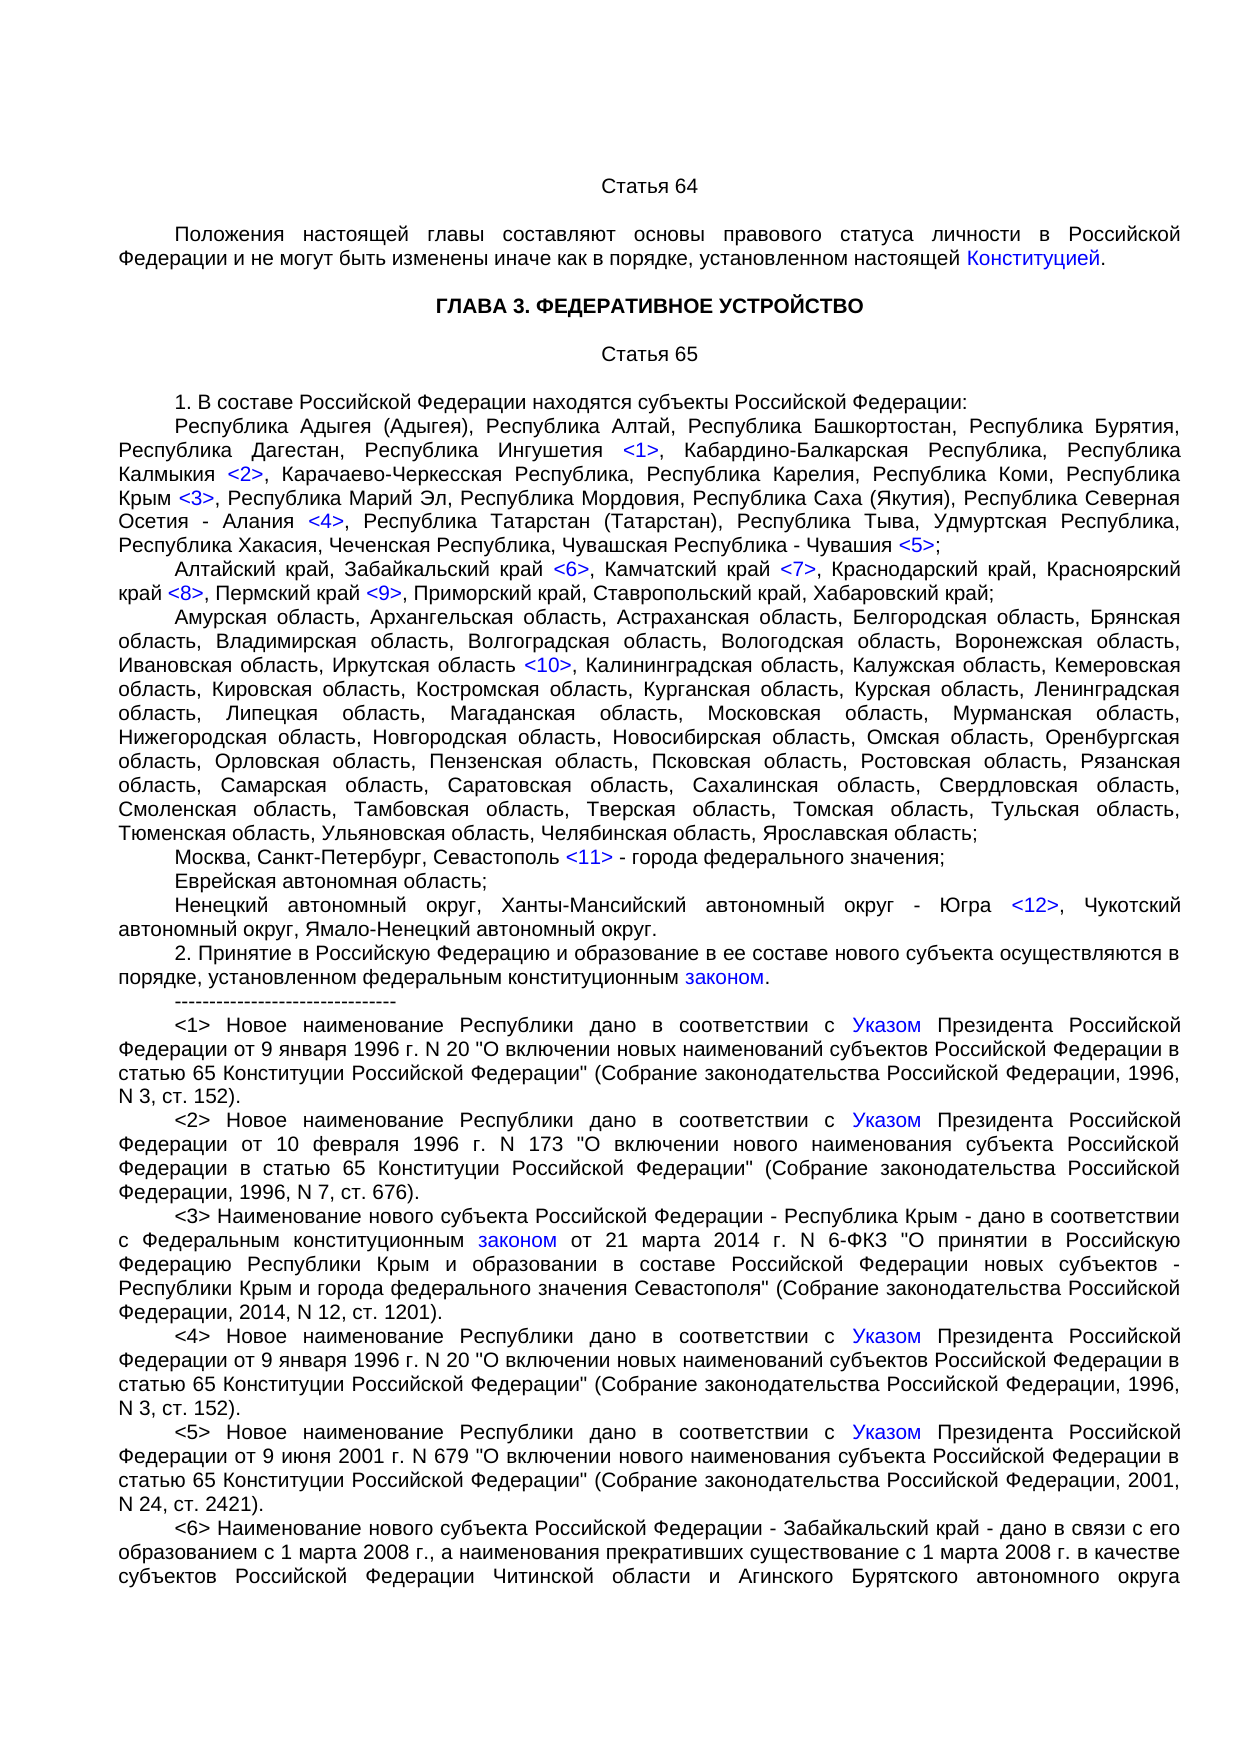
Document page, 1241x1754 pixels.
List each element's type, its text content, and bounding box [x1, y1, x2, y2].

text Статья 64 [118, 174, 1181, 198]
text <3> Наименование нового субъекта Российской Федерации - Республика Крым - дано в соответствии с Федеральным конституционным законом от 21 марта 2014 г. N 6-ФКЗ "О принятии в Российскую Федерацию Республики Крым и образовании в составе Российской Федерации новых субъектов - Республики Крым и города федерального значения Севастополя" (Собрание законодательства Российской Федерации, 2014, N 12, ст. 1201). [118, 1204, 1181, 1324]
text Республика Адыгея (Адыгея), Республика Алтай, Республика Башкортостан, Республика Бурятия, Республика Дагестан, Республика Ингушетия <1>, Кабардино-Балкарская Республика, Республика Калмыкия <2>, Карачаево-Черкесская Республика, Республика Карелия, Республика Коми, Республика Крым <3>, Республика Марий Эл, Республика Мордовия, Республика Саха (Якутия), Республика Северная Осетия - Алания <4>, Республика Татарстан (Татарстан), Республика Тыва, Удмуртская Республика, Республика Хакасия, Чеченская Республика, Чувашская Республика - Чувашия <5>; [118, 413, 1181, 557]
text <1> Новое наименование Республики дано в соответствии с Указом Президента Российской Федерации от 9 января 1996 г. N 20 "О включении новых наименований субъектов Российской Федерации в статью 65 Конституции Российской Федерации" (Собрание законодательства Российской Федерации, 1996, N 3, ст. 152). [118, 1012, 1181, 1108]
text 1. В составе Российской Федерации находятся субъекты Российской Федерации: [118, 389, 1181, 413]
text Алтайский край, Забайкальский край <6>, Камчатский край <7>, Краснодарский край, Красноярский край <8>, Пермский край <9>, Приморский край, Ставропольский край, Хабаровский край; [118, 557, 1181, 605]
text ГЛАВА 3. ФЕДЕРАТИВНОЕ УСТРОЙСТВО [118, 294, 1181, 318]
text 2. Принятие в Российскую Федерацию и образование в ее составе нового субъекта осуществляются в порядке, установленном федеральным конституционным законом. [118, 941, 1181, 988]
text Еврейская автономная область; [118, 869, 1181, 893]
text Ненецкий автономный округ, Ханты-Мансийский автономный округ - Югра <12>, Чукотский автономный округ, Ямало-Ненецкий автономный округ. [118, 893, 1181, 941]
text <4> Новое наименование Республики дано в соответствии с Указом Президента Российской Федерации от 9 января 1996 г. N 20 "О включении новых наименований субъектов Российской Федерации в статью 65 Конституции Российской Федерации" (Собрание законодательства Российской Федерации, 1996, N 3, ст. 152). [118, 1324, 1181, 1420]
text <2> Новое наименование Республики дано в соответствии с Указом Президента Российской Федерации от 10 февраля 1996 г. N 173 "О включении нового наименования субъекта Российской Федерации в статью 65 Конституции Российской Федерации" (Собрание законодательства Российской Федерации, 1996, N 7, ст. 676). [118, 1108, 1181, 1204]
text -------------------------------- [118, 988, 1181, 1012]
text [118, 1516, 1181, 1587]
text Положения настоящей главы составляют основы правового статуса личности в Российской Федерации и не могут быть изменены иначе как в порядке, установленном настоящей Конституцией. [118, 222, 1181, 270]
text Амурская область, Архангельская область, Астраханская область, Белгородская область, Брянская область, Владимирская область, Волгоградская область, Вологодская область, Воронежская область, Ивановская область, Иркутская область <10>, Калининградская область, Калужская область, Кемеровская область, Кировская область, Костромская область, Курганская область, Курская область, Ленинградская область, Липецкая область, Магаданская область, Московская область, Мурманская область, Нижегородская область, Новгородская область, Новосибирская область, Омская область, Оренбургская область, Орловская область, Пензенская область, Псковская область, Ростовская область, Рязанская область, Самарская область, Саратовская область, Сахалинская область, Свердловская область, Смоленская область, Тамбовская область, Тверская область, Томская область, Тульская область, Тюменская область, Ульяновская область, Челябинская область, Ярославская область; [118, 605, 1181, 845]
text Статья 65 [118, 342, 1181, 366]
text <5> Новое наименование Республики дано в соответствии с Указом Президента Российской Федерации от 9 июня 2001 г. N 679 "О включении нового наименования субъекта Российской Федерации в статью 65 Конституции Российской Федерации" (Собрание законодательства Российской Федерации, 2001, N 24, ст. 2421). [118, 1420, 1181, 1516]
text Москва, Санкт-Петербург, Севастополь <11> - города федерального значения; [118, 845, 1181, 869]
